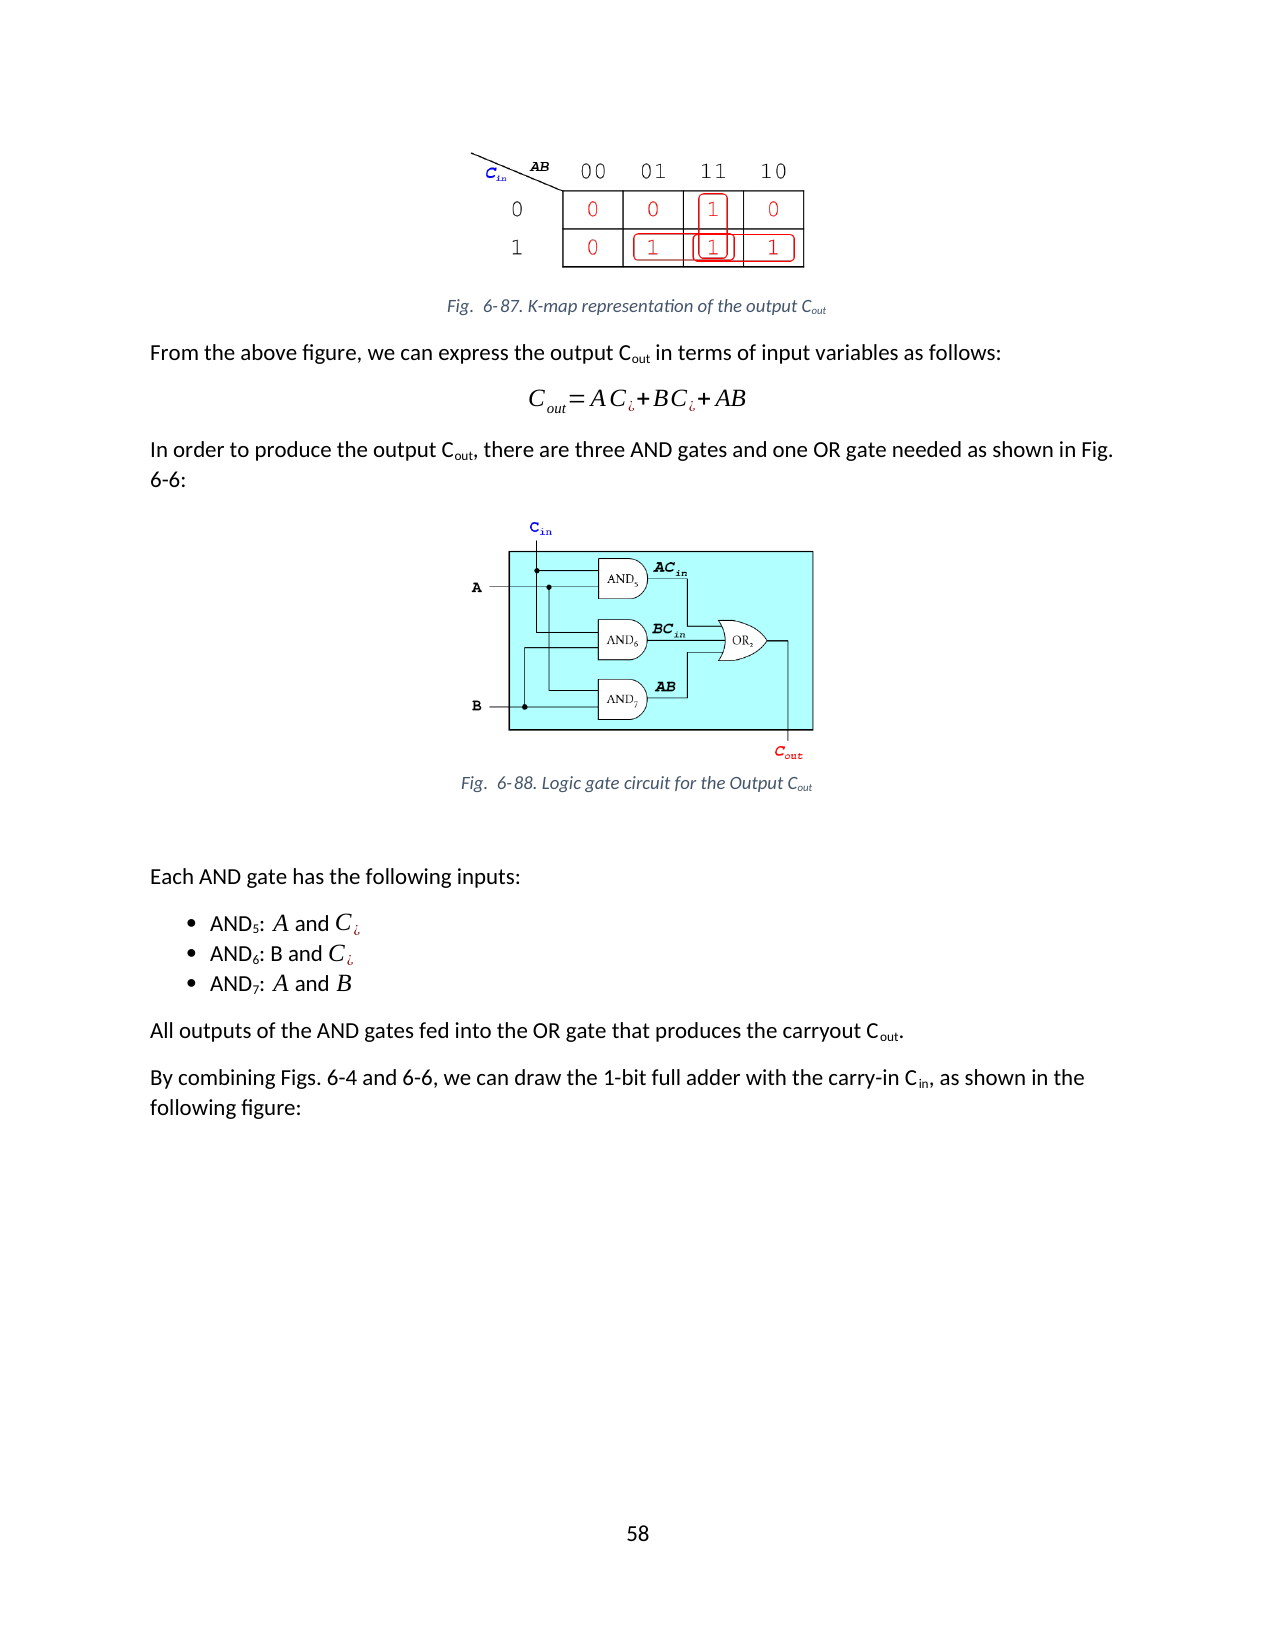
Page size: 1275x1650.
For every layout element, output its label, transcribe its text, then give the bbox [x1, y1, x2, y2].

text All outputs of the AND gates fed into the OR gate that produces the carryout Cout. [150, 1016, 1125, 1044]
text In order to produce the output Cout, there are three AND gates and one OR gate needed as shown in Fig. 6-6: [150, 435, 1125, 493]
list AND7: and [187, 969, 1125, 997]
text By combining Figs. 6-4 and 6-6, we can draw the 1-bit full adder with the carry-in Cin, as shown in the following figure: [150, 1063, 1125, 1121]
text From the above figure, we can express the output Cout in terms of input variables as follows: [150, 338, 1125, 366]
picture [461, 512, 814, 770]
list AND5: and [187, 909, 1125, 937]
text Each AND gate has the following inputs: [150, 862, 1125, 890]
picture [470, 150, 805, 276]
list AND6: B and [187, 939, 1125, 967]
